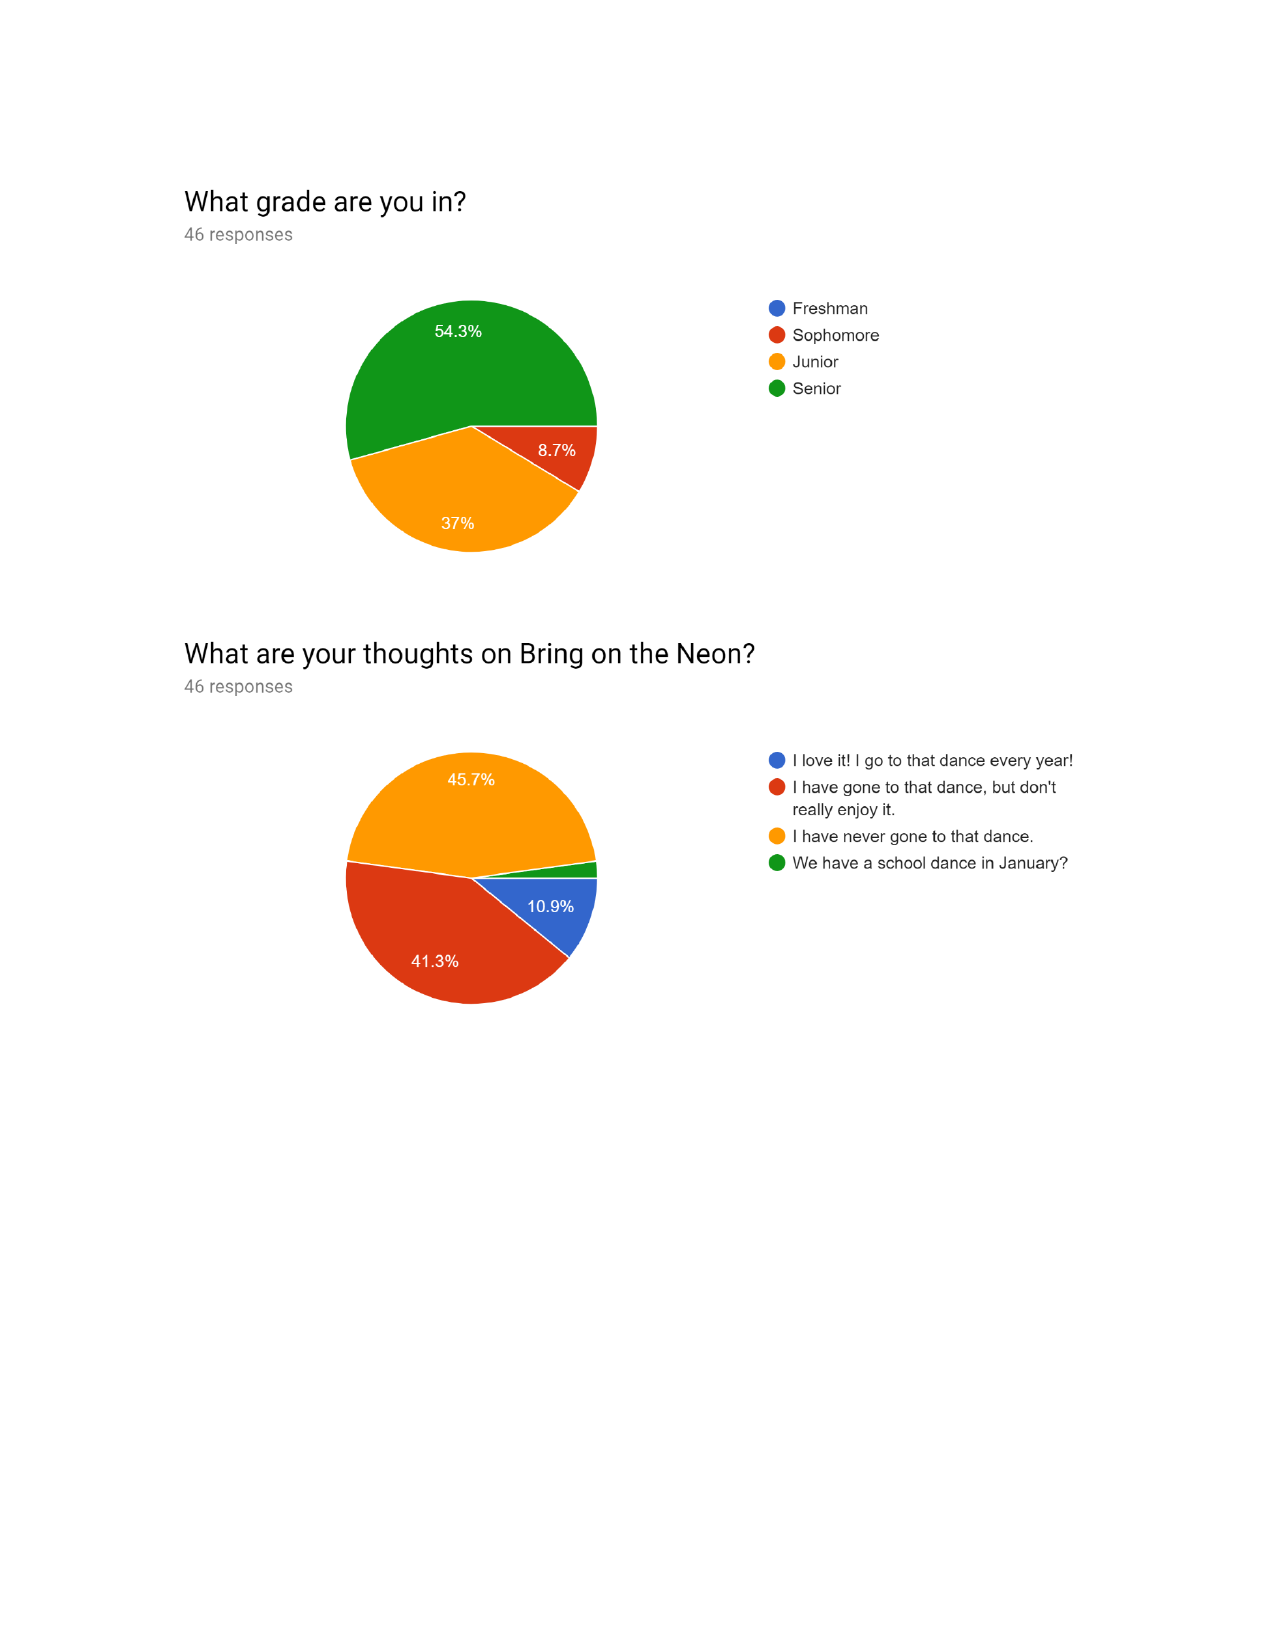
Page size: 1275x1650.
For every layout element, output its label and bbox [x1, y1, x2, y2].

picture [150, 150, 1125, 600]
picture [150, 602, 1125, 1052]
